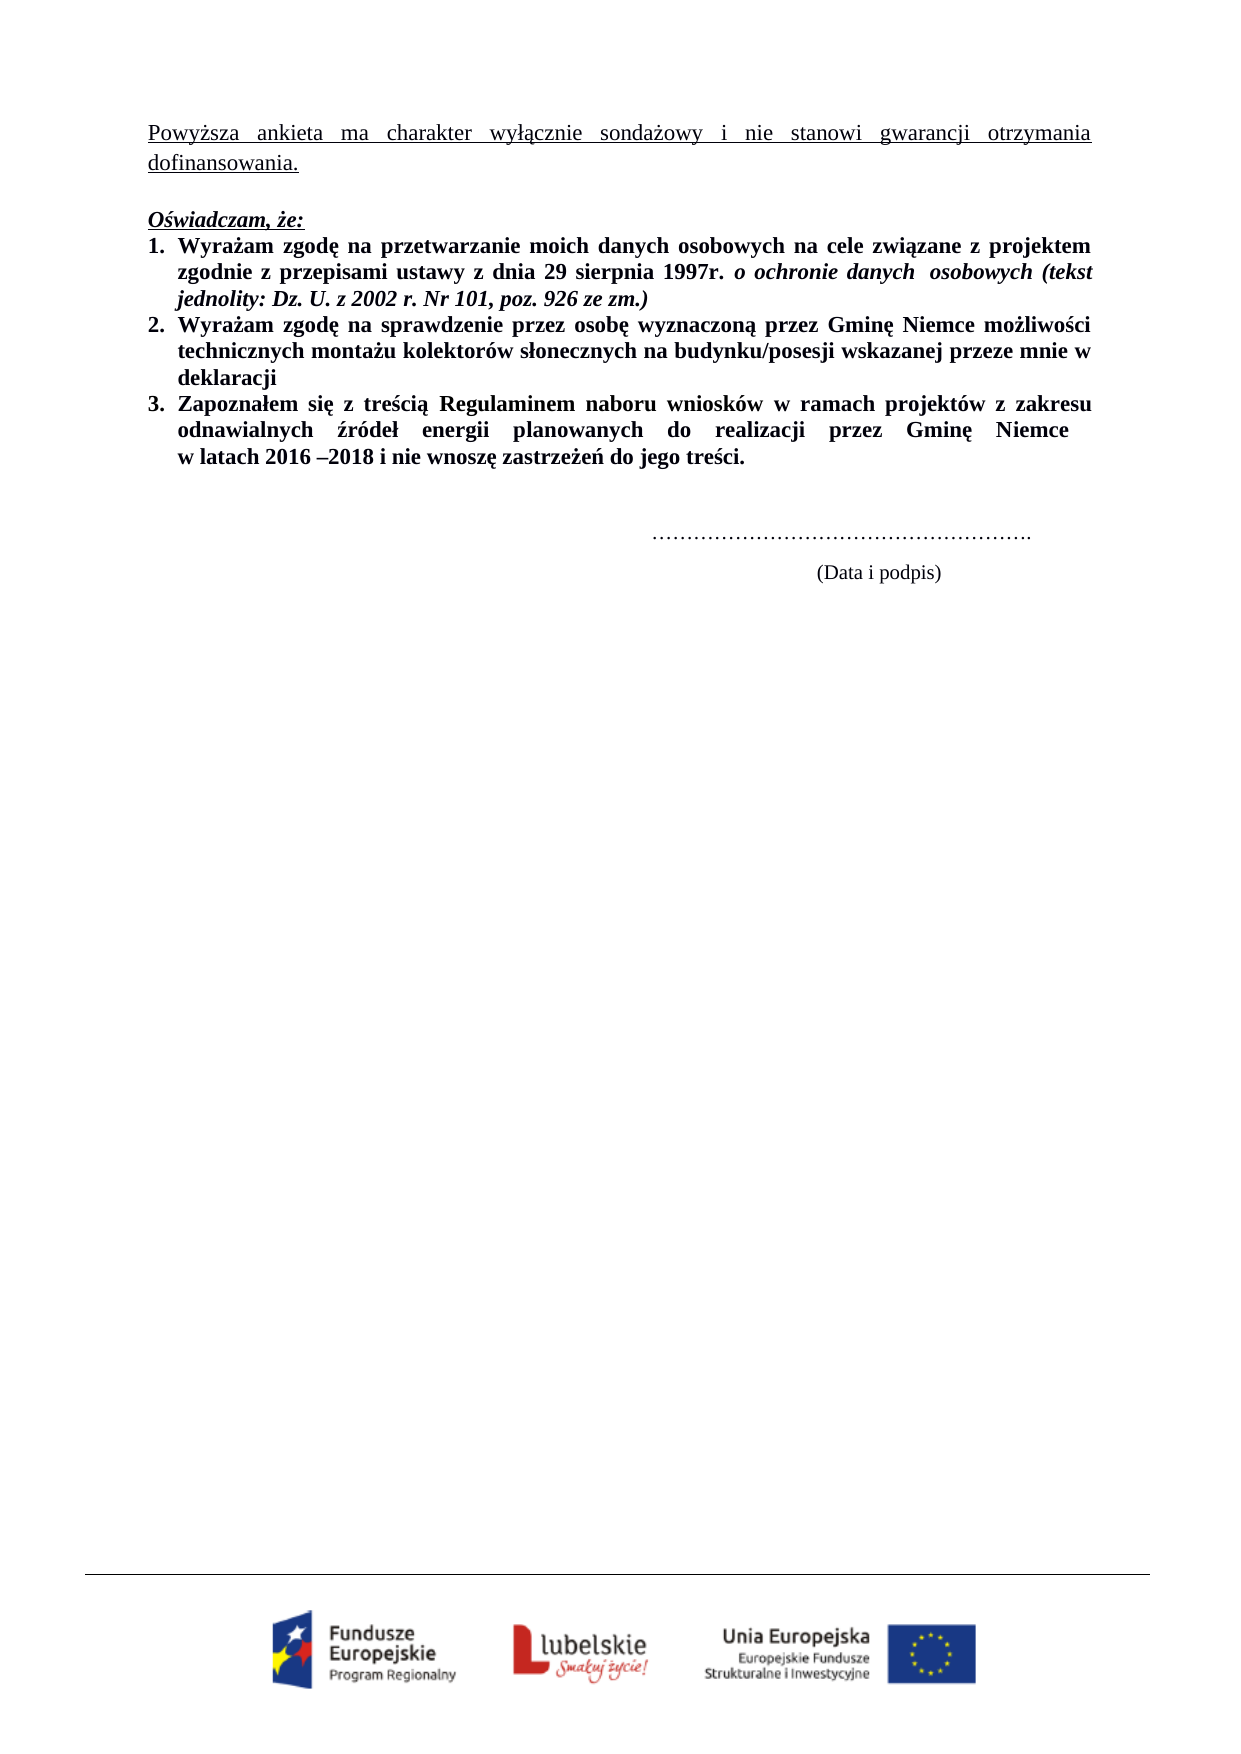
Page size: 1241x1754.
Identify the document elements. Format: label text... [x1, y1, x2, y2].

list Wyrażam zgodę na przetwarzanie moich danych osobowych na cele związane z projektem zgodnie z przepisami ustawy z dnia 29 sierpnia 1997r. o ochronie danych osobowych (tekst jednolity: Dz. U. z 2002 r. Nr 101, poz. 926 ze zm.) [148, 232, 1092, 311]
list Wyrażam zgodę na sprawdzenie przez osobę wyznaczoną przez Gminę Niemce możliwości technicznych montażu kolektorów słonecznych na budynku/posesji wskazanej przeze mnie w deklaracji [148, 311, 1092, 390]
text (Data i podpis) [148, 560, 1092, 584]
text Oświadczam, że: [148, 206, 1092, 232]
text Powyższa ankieta ma charakter wyłącznie sondażowy i nie stanowi gwarancji otrzymania dofinansowania. [148, 143, 1092, 175]
list ………………………………………………. [518, 519, 1092, 544]
list Zapoznałem się z treścią Regulaminem naboru wniosków w ramach projektów z zakresu odnawialnych źródeł energii planowanych do realizacji przez Gminę Niemce w latach 2016 –2018 i nie wnoszę zastrzeżeń do jego treści. [148, 390, 1092, 469]
text Powyższa ankieta ma charakter wyłącznie sondażowy i nie stanowi gwarancji otrzymania dofinansowania. [148, 119, 1092, 142]
